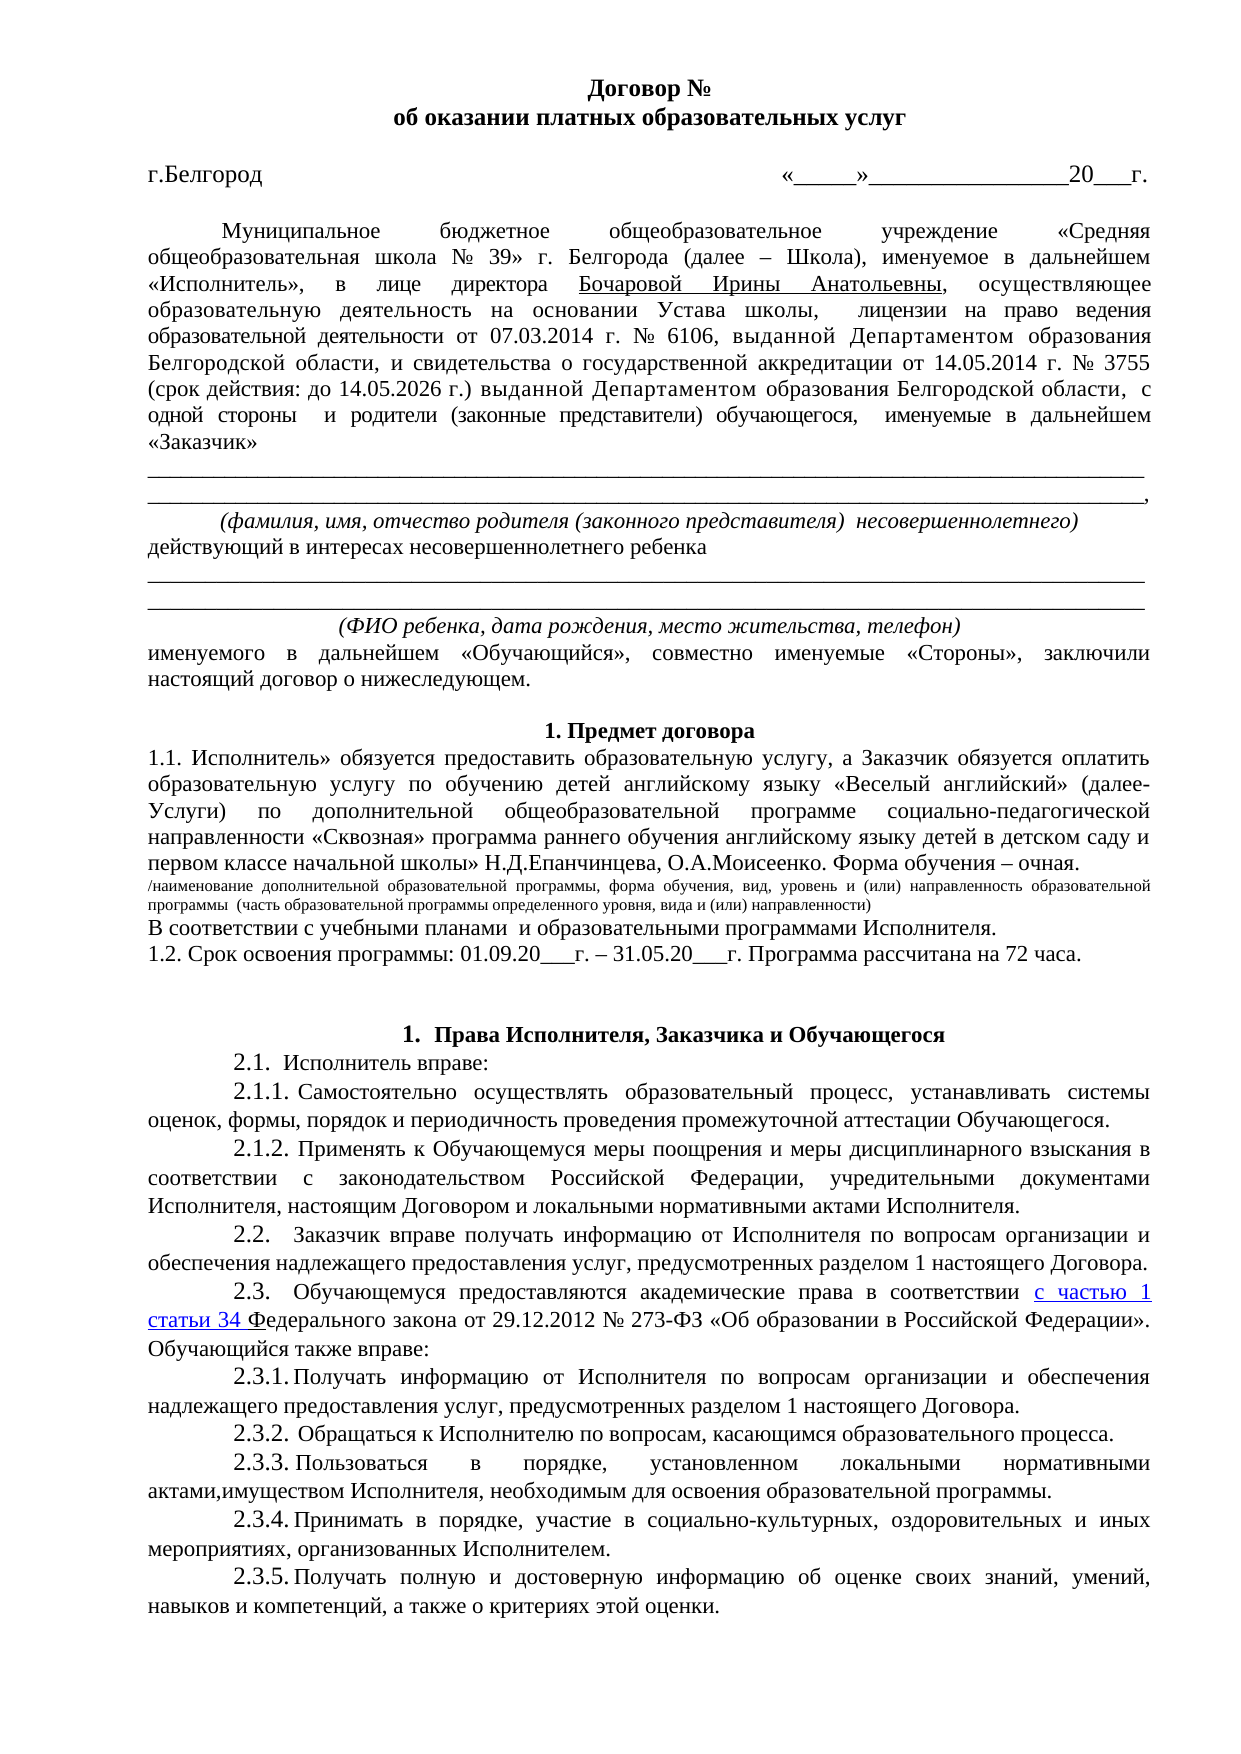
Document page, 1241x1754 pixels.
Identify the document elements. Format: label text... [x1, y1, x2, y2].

list Исполнитель вправе: [148, 1048, 1152, 1077]
text именуемого в дальнейшем «Обучающийся», совместно именуемые «Стороны», заключили настоящий договор о нижеследующем. [148, 638, 1152, 691]
text 1. Предмет договора [148, 718, 1152, 744]
list Права Исполнителя, Заказчика и Обучающегося [402, 1019, 1152, 1048]
text Муниципальное бюджетное общеобразовательное учреждение «Средняя общеобразовательная школа № 39» г. Белгорода (далее – Школа), именуемое в дальнейшем «Исполнитель», в лице директора Бочаровой Ирины Анатольевны, осуществляющее образовательную деятельность на основании Устава школы, лицензии на право ведения образовательной деятельности от 07.03.2014 г. № 6106, выданной Департаментом образования Белгородской области, и свидетельства о государственной аккредитации от 14.05.2014 г. № 3755 (срок действия: до 14.05.2026 г.) выданной Департаментом образования Белгородской области, с одной стороны и родители (законные представители) обучающегося, именуемые в дальнейшем «Заказчик» ______________________________________________________________________________________________________________________________________________________________________________________, [148, 217, 1152, 507]
list Обращаться к Исполнителю по вопросам, касающимся образовательного процесса. [148, 1419, 1152, 1448]
text (ФИО ребенка, дата рождения, место жительства, телефон) [148, 612, 1152, 638]
text ______________________________________________________________________________________________________________________________________________________________________________ [148, 559, 1152, 612]
list Применять к Обучающемуся меры поощрения и меры дисциплинарного взыскания в соответствии с законодательством Российской Федерации, учредительными документами Исполнителя, настоящим Договором и локальными нормативными актами Исполнителя. [148, 1134, 1152, 1219]
list Получать полную и достоверную информацию об оценке своих знаний, умений, навыков и компетенций, а также о критериях этой оценки. [148, 1562, 1152, 1619]
list Самостоятельно осуществлять образовательный процесс, устанавливать системы оценок, формы, порядок и периодичность проведения промежуточной аттестации Обучающегося. [148, 1077, 1152, 1134]
text В соответствии с учебными планами и образовательными программами Исполнителя. [148, 914, 1152, 940]
list Пользоваться в порядке, установленном локальными нормативными актами,имуществом Исполнителя, необходимым для освоения образовательной программы. [148, 1448, 1152, 1505]
text об оказании платных образовательных услуг [148, 102, 1152, 131]
list Обучающемуся предоставляются академические права в соответствии с частью 1 статьи 34 Федерального закона от 29.12.2012 № 273-ФЗ «Об образовании в Российской Федерации». Обучающийся также вправе: [148, 1276, 1152, 1362]
text действующий в интересах несовершеннолетнего ребенка [148, 533, 1152, 559]
list Заказчик вправе получать информацию от Исполнителя по вопросам организации и обеспечения надлежащего предоставления услуг, предусмотренных разделом 1 настоящего Договора. [148, 1219, 1152, 1276]
text Договор № [148, 73, 1152, 102]
list Принимать в порядке, участие в социально-культурных, оздоровительных и иных мероприятиях, организованных Исполнителем. [148, 1505, 1152, 1562]
text г.Белгород «_____»________________20___г. [148, 159, 1152, 188]
text /наименование дополнительной образовательной программы, форма обучения, вид, уровень и (или) направленность образовательной программы (часть образовательной программы определенного уровня, вида и (или) направленности) [148, 876, 1152, 914]
list Получать информацию от Исполнителя по вопросам организации и обеспечения надлежащего предоставления услуг, предусмотренных разделом 1 настоящего Договора. [148, 1362, 1152, 1419]
text 1.2. Срок освоения программы: 01.09.20___г. – 31.05.20___г. Программа рассчитана на 72 часа. [148, 940, 1152, 967]
text 1.1. Исполнитель» обязуется предоставить образовательную услугу, а Заказчик обязуется оплатить образовательную услугу по обучению детей английскому языку «Веселый английский» (далее-Услуги) по дополнительной общеобразовательной программе социально-педагогической направленности «Сквозная» программа раннего обучения английскому языку детей в детском саду и первом классе начальной школы» Н.Д.Епанчинцева, О.А.Моисеенко. Форма обучения – очная. [148, 744, 1152, 876]
text (фамилия, имя, отчество родителя (законного представителя) несовершеннолетнего) [148, 507, 1152, 533]
